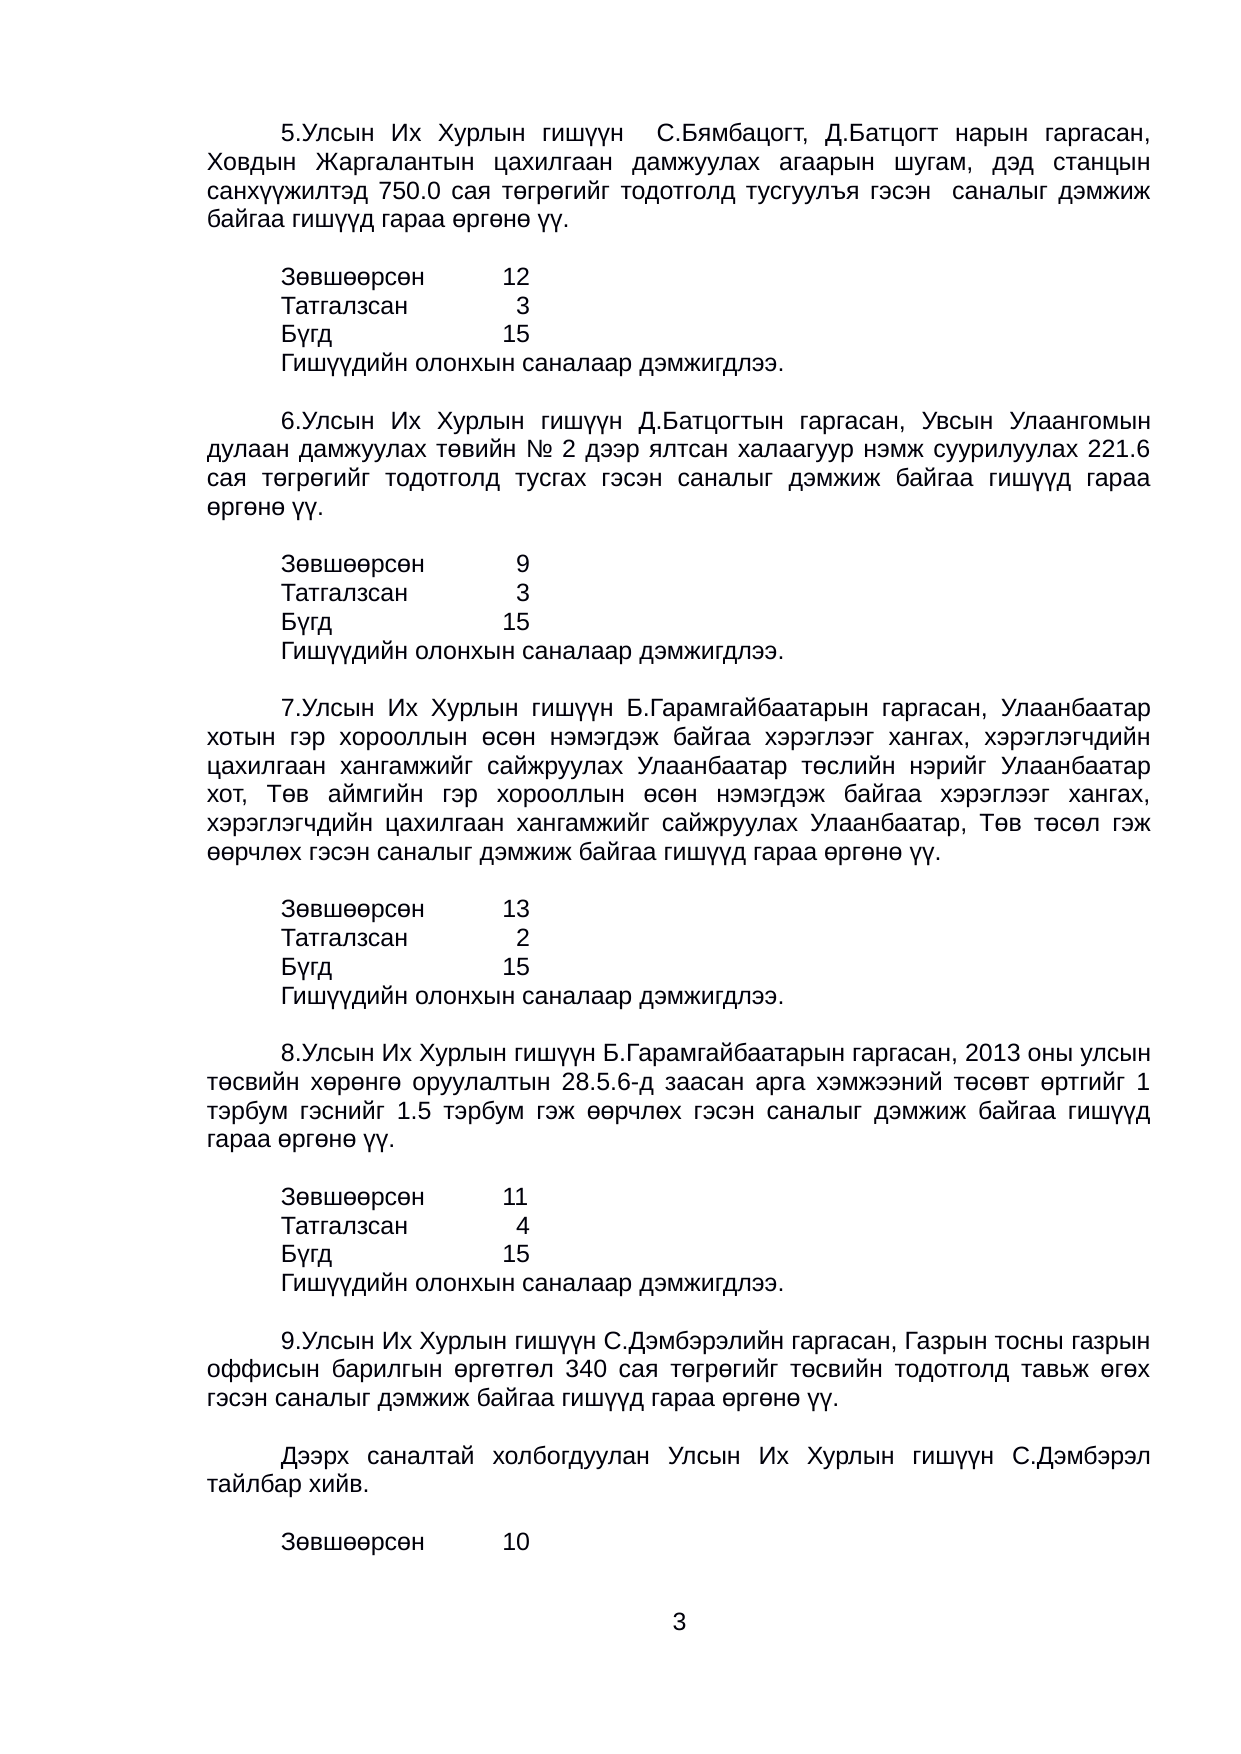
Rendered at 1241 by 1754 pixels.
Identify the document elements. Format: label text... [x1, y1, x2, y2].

text 9.Улсын Их Хурлын гишүүн С.Дэмбэрэлийн гаргасан, Газрын тосны газрын оффисын барилгын өргөтгөл 340 сая төгрөгийг төсвийн тодотголд тавьж өгөх гэсэн саналыг дэмжиж байгаа гишүүд гараа өргөнө үү. [207, 1326, 1152, 1412]
text Бүгд 15 [207, 607, 1152, 636]
text Гишүүдийн олонхын саналаар дэмжигдлээ. [207, 348, 1152, 377]
text Зөвшөөрсөн 13 [207, 894, 1152, 923]
text 8.Улсын Их Хурлын гишүүн Б.Гарамгайбаатарын гаргасан, 2013 оны улсын төсвийн хөрөнгө оруулалтын 28.5.6-д заасан арга хэмжээний төсөвт өртгийг 1 тэрбум гэснийг 1.5 тэрбум гэж өөрчлөх гэсэн саналыг дэмжиж байгаа гишүүд гараа өргөнө үү. [207, 1038, 1152, 1153]
text 5.Улсын Их Хурлын гишүүн С.Бямбацогт, Д.Батцогт нарын гаргасан, Ховдын Жаргалантын цахилгаан дамжуулах агаарын шугам, дэд станцын санхүүжилтэд 750.0 сая төгрөгийг тодотголд тусгуулъя гэсэн саналыг дэмжиж байгаа гишүүд гараа өргөнө үү. [207, 118, 1152, 233]
text Зөвшөөрсөн 10 [207, 1527, 1152, 1556]
text 7.Улсын Их Хурлын гишүүн Б.Гарамгайбаатарын гаргасан, Улаанбаатар хотын гэр хорооллын өсөн нэмэгдэж байгаа хэрэглээг хангах, хэрэглэгчдийн цахилгаан хангамжийг сайжруулах Улаанбаатар төслийн нэрийг Улаанбаатар хот, Төв аймгийн гэр хорооллын өсөн нэмэгдэж байгаа хэрэглээг хангах, хэрэглэгчдийн цахилгаан хангамжийг сайжруулах Улаанбаатар, Төв төсөл гэж өөрчлөх гэсэн саналыг дэмжиж байгаа гишүүд гараа өргөнө үү. [207, 693, 1152, 866]
text Бүгд 15 [207, 319, 1152, 348]
text 6.Улсын Их Хурлын гишүүн Д.Батцогтын гаргасан, Увсын Улаангомын дулаан дамжуулах төвийн № 2 дээр ялтсан халаагуур нэмж суурилуулах 221.6 сая төгрөгийг тодотголд тусгах гэсэн саналыг дэмжиж байгаа гишүүд гараа өргөнө үү. [207, 406, 1152, 521]
text Гишүүдийн олонхын саналаар дэмжигдлээ. [207, 981, 1152, 1009]
text Татгалзсан 3 [207, 578, 1152, 607]
text Бүгд 15 [207, 1239, 1152, 1268]
text Зөвшөөрсөн 12 [207, 262, 1152, 291]
text Татгалзсан 4 [207, 1211, 1152, 1239]
text Татгалзсан 2 [207, 923, 1152, 952]
text Бүгд 15 [207, 952, 1152, 981]
text Дээрх саналтай холбогдуулан Улсын Их Хурлын гишүүн С.Дэмбэрэл тайлбар хийв. [207, 1441, 1152, 1498]
text Гишүүдийн олонхын саналаар дэмжигдлээ. [207, 1268, 1152, 1297]
text Татгалзсан 3 [207, 291, 1152, 319]
text Зөвшөөрсөн 11 [207, 1182, 1152, 1211]
text Гишүүдийн олонхын саналаар дэмжигдлээ. [207, 636, 1152, 664]
text Зөвшөөрсөн 9 [207, 549, 1152, 578]
